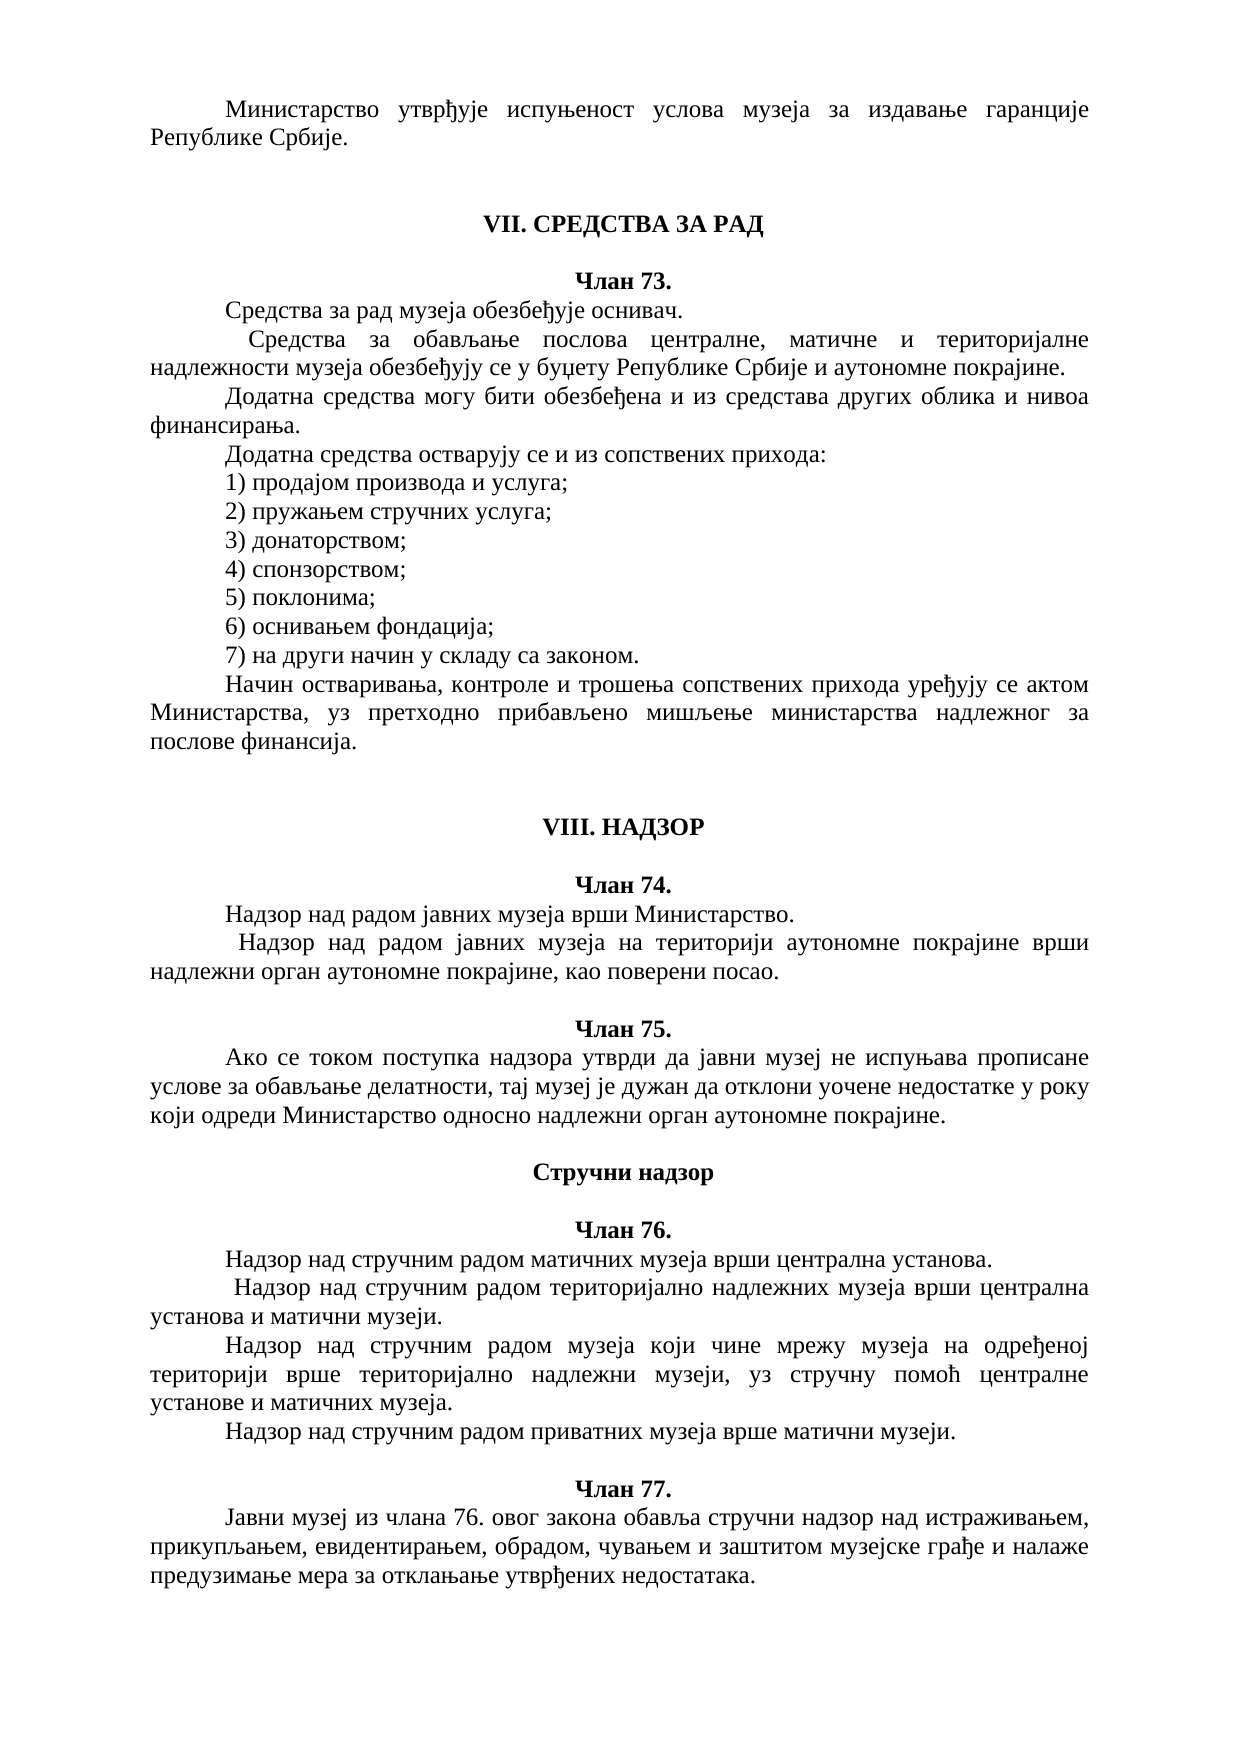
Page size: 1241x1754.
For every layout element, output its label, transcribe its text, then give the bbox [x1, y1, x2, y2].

text Средства за обављање послова централне, матичне и територијалне надлежности музеја обезбеђују се у буџету Републике Србије и аутономне покрајине. [150, 324, 1090, 381]
text 5) поклонима; [150, 582, 1090, 611]
text 3) донаторством; [150, 525, 1090, 554]
text Надзор над радом јавних музеја врши Министарство. [150, 899, 1090, 927]
text Јавни музеј из члана 76. овог закона обавља стручни надзор над истраживањем, прикупљањем, евидентирањем, обрадом, чувањем и заштитом музејске грађе и налаже предузимање мера за отклањање утврђених недостатака. [150, 1502, 1090, 1589]
text 1) продајом производа и услуга; [150, 467, 1090, 496]
text Члан 74. [150, 870, 1090, 899]
text VII. СРЕДСТВА ЗА РАД [150, 209, 1090, 237]
text VIII. НАДЗОР [150, 812, 1090, 841]
text Додатна средства остварују се и из сопствених прихода: [150, 439, 1090, 467]
text Надзор над стручним радом музеја који чине мрежу музеја на одређеној територији врше територијално надлежни музеји, уз стручну помоћ централне установе и матичних музеја. [150, 1330, 1090, 1416]
text Надзор над стручним радом матичних музеја врши централна установа. [150, 1244, 1090, 1272]
text Члан 77. [150, 1474, 1090, 1502]
text Надзор над стручним радом приватних музеја врше матични музеји. [150, 1416, 1090, 1445]
text 2) пружањем стручних услуга; [150, 496, 1090, 525]
text 6) оснивањем фондација; [150, 611, 1090, 640]
text Члан 73. [150, 266, 1090, 295]
text Министарство утврђује испуњеност услова музеја за издавање гаранције Републике Србије. [150, 94, 1090, 151]
text 4) спонзорством; [150, 554, 1090, 582]
text Ако се током поступка надзора утврди да јавни музеј не испуњава прописане услове за обављање делатности, тај музеј је дужан да отклони уочене недостатке у року који одреди Министарство односно надлежни орган аутономне покрајине. [150, 1042, 1090, 1129]
text Додатна средства могу бити обезбеђена и из средстава других облика и нивоа финансирања. [150, 381, 1090, 439]
text Средства за рад музеја обезбеђује оснивач. [150, 295, 1090, 324]
text Стручни надзор [150, 1157, 1090, 1186]
text Начин остваривања, контроле и трошења сопствених прихода уређују се актом Министарства, уз претходно прибављено мишљење министарства надлежног за послове финансија. [150, 669, 1090, 755]
text Члан 76. [150, 1215, 1090, 1244]
text Надзор над радом јавних музеја на територији аутономне покрајине врши надлежни орган аутономне покрајине, као поверени посао. [150, 927, 1090, 985]
text Члан 75. [150, 1014, 1090, 1042]
text 7) на други начин у складу са законом. [150, 640, 1090, 669]
text Надзор над стручним радом територијално надлежних музеја врши централна установа и матични музеји. [150, 1272, 1090, 1330]
